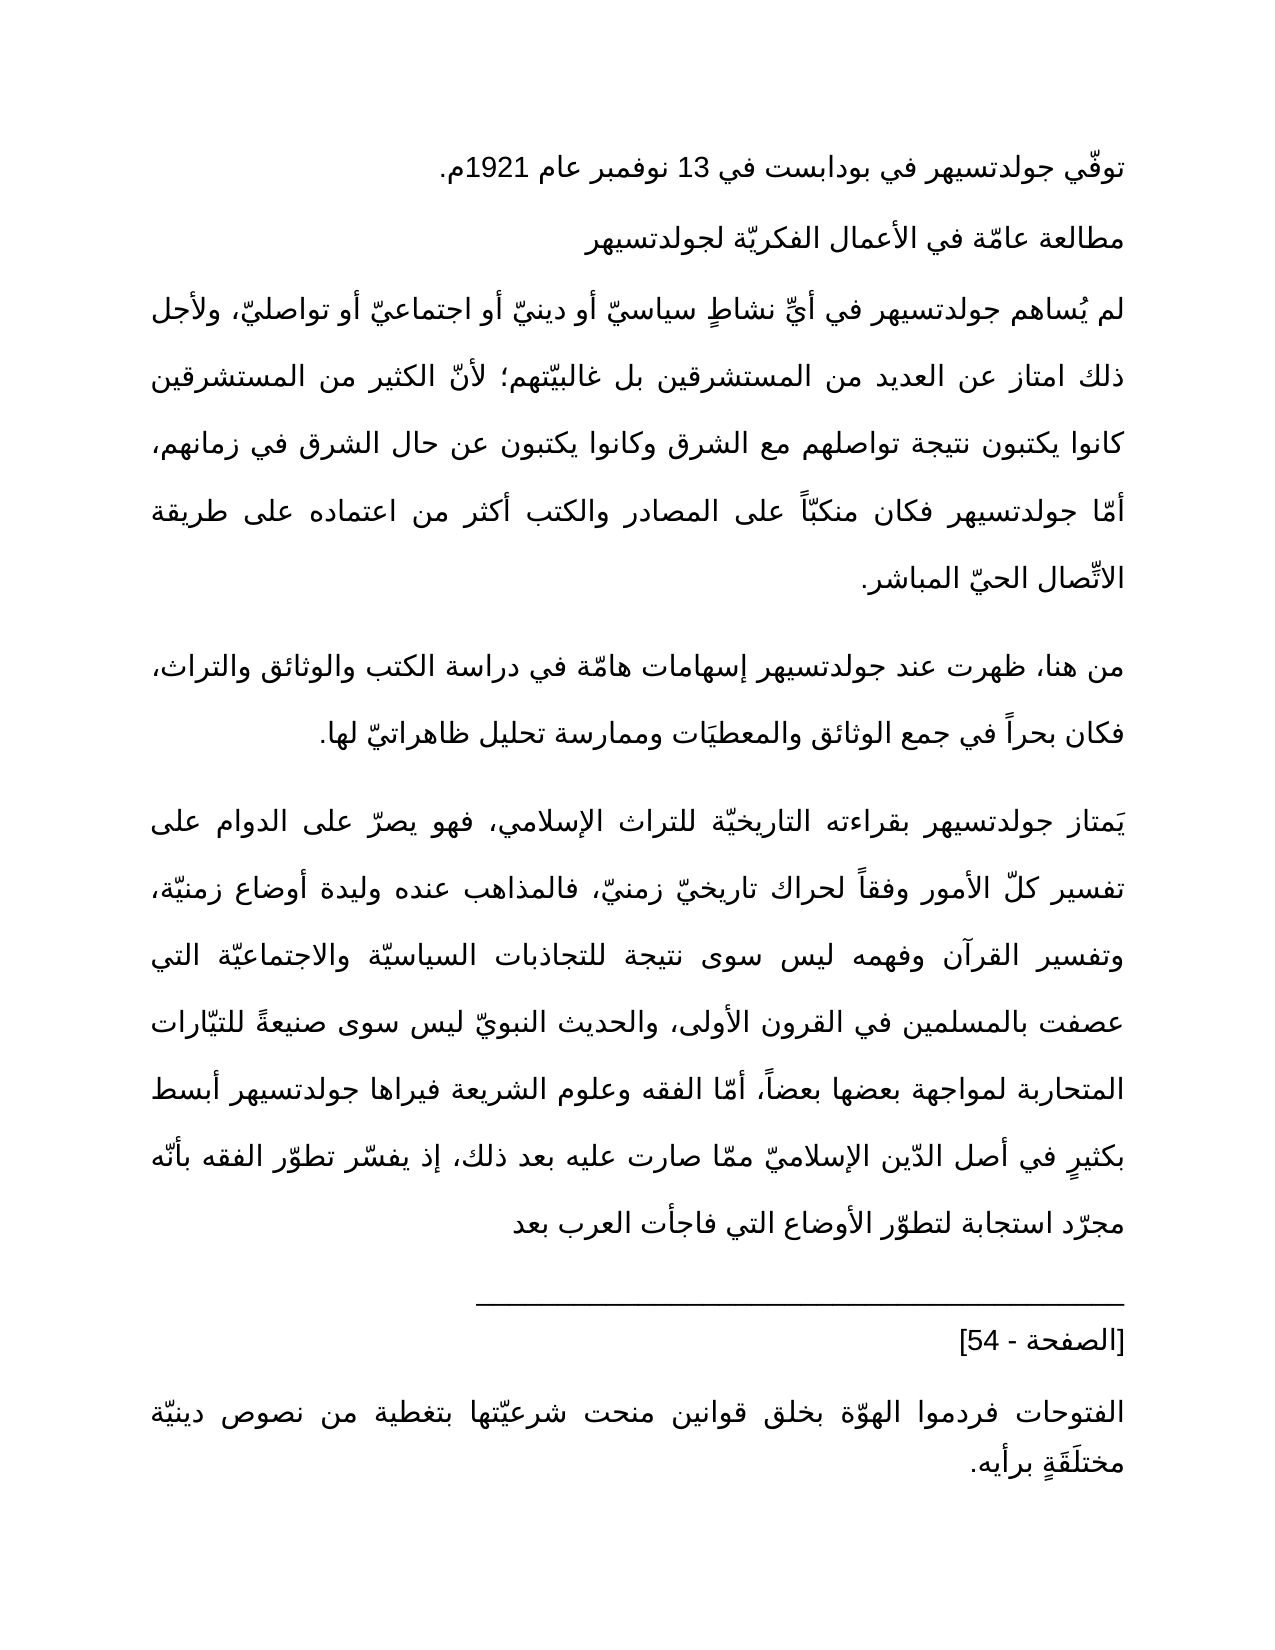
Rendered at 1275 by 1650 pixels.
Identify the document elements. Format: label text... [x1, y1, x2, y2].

text [الصفحة - 54] [150, 1323, 1125, 1357]
text مطالعة عامّة في الأعمال الفكريّة لجولدتسيهر [150, 221, 1125, 255]
text الفتوحات فردموا الهوّة بخلق قوانين منحت شرعيّتها بتغطية من نصوص دينيّة مختلَقَةٍ برأيه. [150, 1394, 1125, 1478]
text من هنا، ظهرت عند جولدتسيهر إسهامات هامّة في دراسة الكتب والوثائق والتراث، فكان بحراً في جمع الوثائق والمعطيَات وممارسة تحليل ظاهراتيّ لها. [150, 648, 1125, 749]
text يَمتاز جولدتسيهر بقراءته التاريخيّة للتراث الإسلامي، فهو يصرّ على الدوام على تفسير كلّ الأمور وفقاً لحراك تاريخيّ زمنيّ، فالمذاهب عنده وليدة أوضاع زمنيّة، وتفسير القرآن وفهمه ليس سوى نتيجة للتجاذبات السياسيّة والاجتماعيّة التي عصفت بالمسلمين في القرون الأولى، والحديث النبويّ ليس سوى صنيعةً للتيّارات المتحاربة لمواجهة بعضها بعضاً، أمّا الفقه وعلوم الشريعة فيراها جولدتسيهر أبسط بكثيرٍ في أصل الدّين الإسلاميّ ممّا صارت عليه بعد ذلك، إذ يفسّر تطوّر الفقه بأنّه مجرّد استجابة لتطوّر الأوضاع التي فاجأت العرب بعد [150, 803, 1125, 1239]
text لم يُساهم جولدتسيهر في أيِّ نشاطٍ سياسيّ أو دينيّ أو اجتماعيّ أو تواصليّ، ولأجل ذلك امتاز عن العديد من المستشرقين بل غالبيّتهم؛ لأنّ الكثير من المستشرقين كانوا يكتبون نتيجة تواصلهم مع الشرق وكانوا يكتبون عن حال الشرق في زمانهم، أمّا جولدتسيهر فكان منكبّاً على المصادر والكتب أكثر من اعتماده على طريقة الاتِّصال الحيّ المباشر. [150, 292, 1125, 594]
text توفّي جولدتسيهر في بودابست في 13 نوفمبر عام 1921م. [150, 150, 1125, 183]
text ________________________________________ [150, 1273, 1125, 1307]
